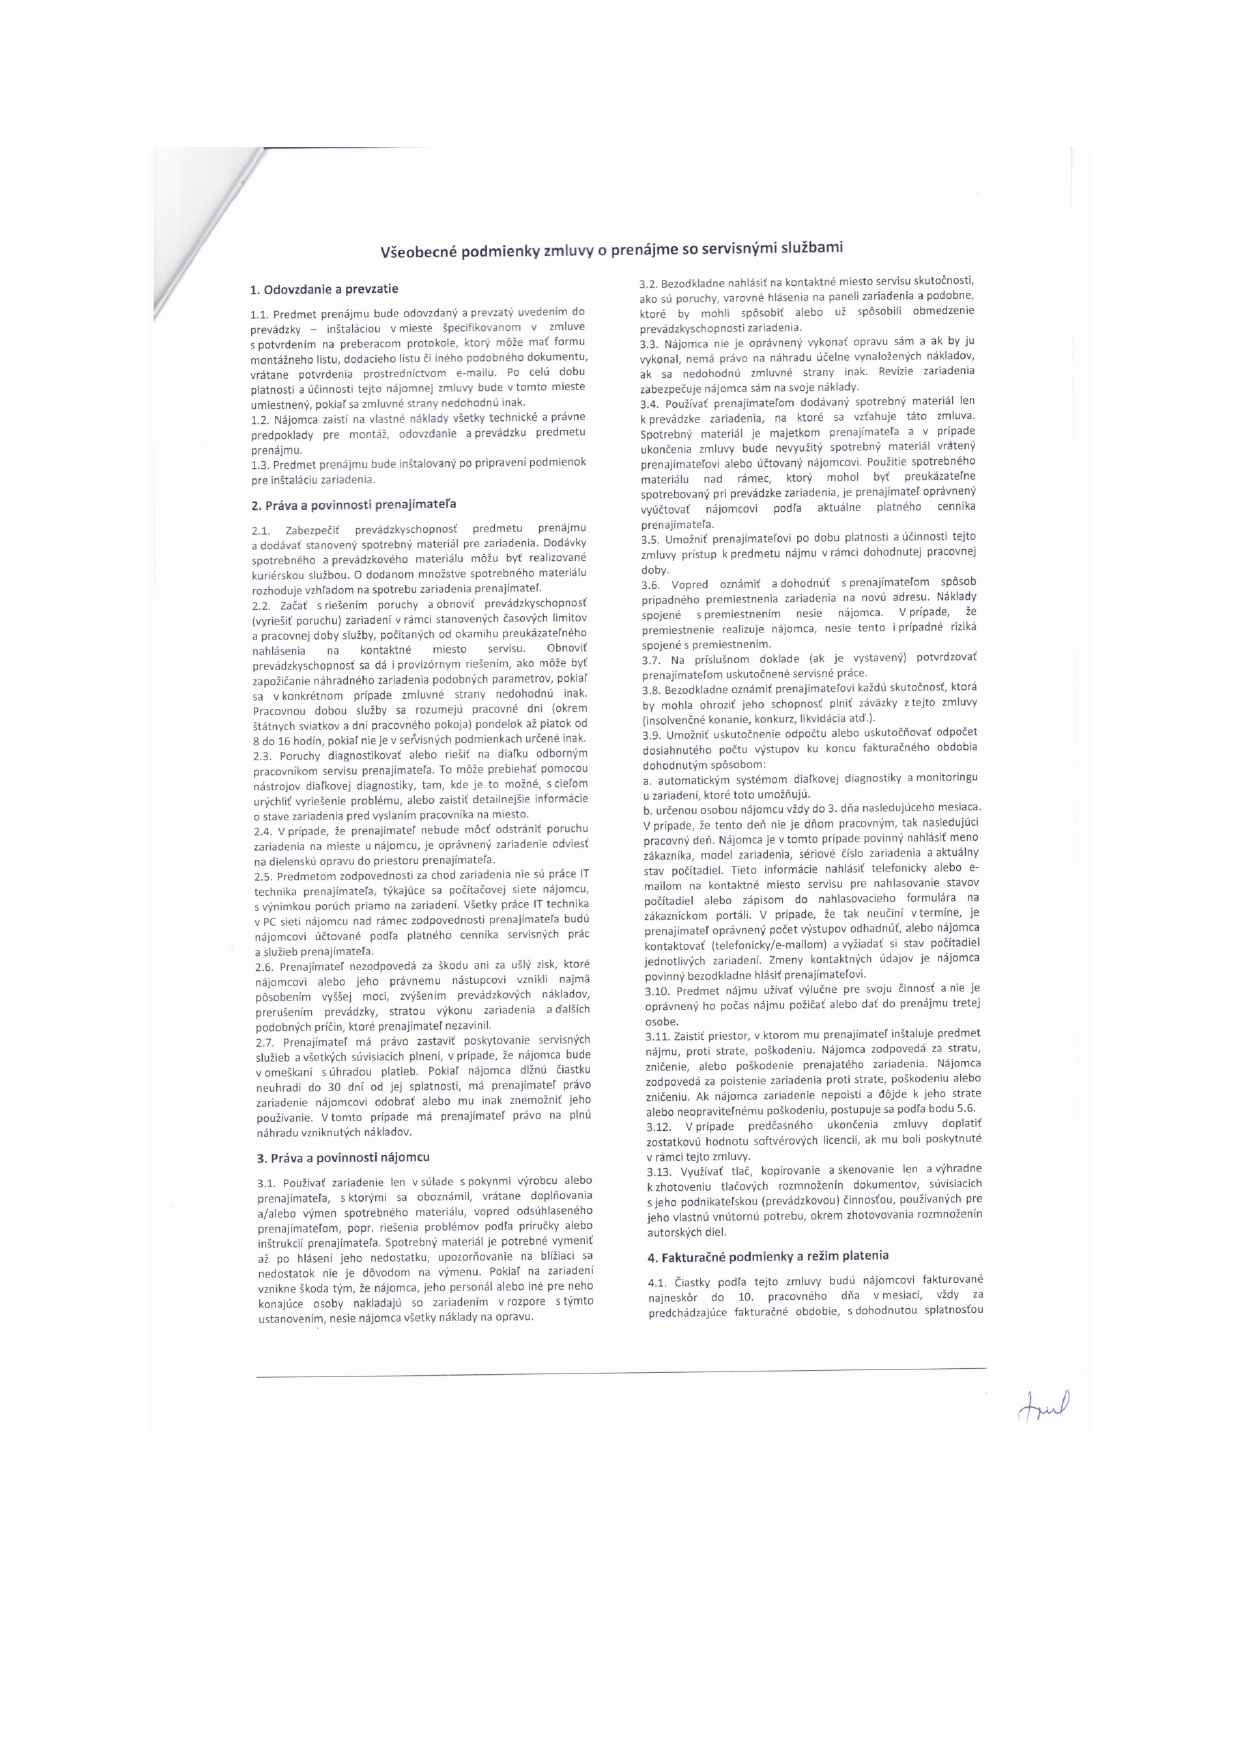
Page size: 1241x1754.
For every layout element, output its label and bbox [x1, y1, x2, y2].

picture [147, 147, 1093, 1447]
